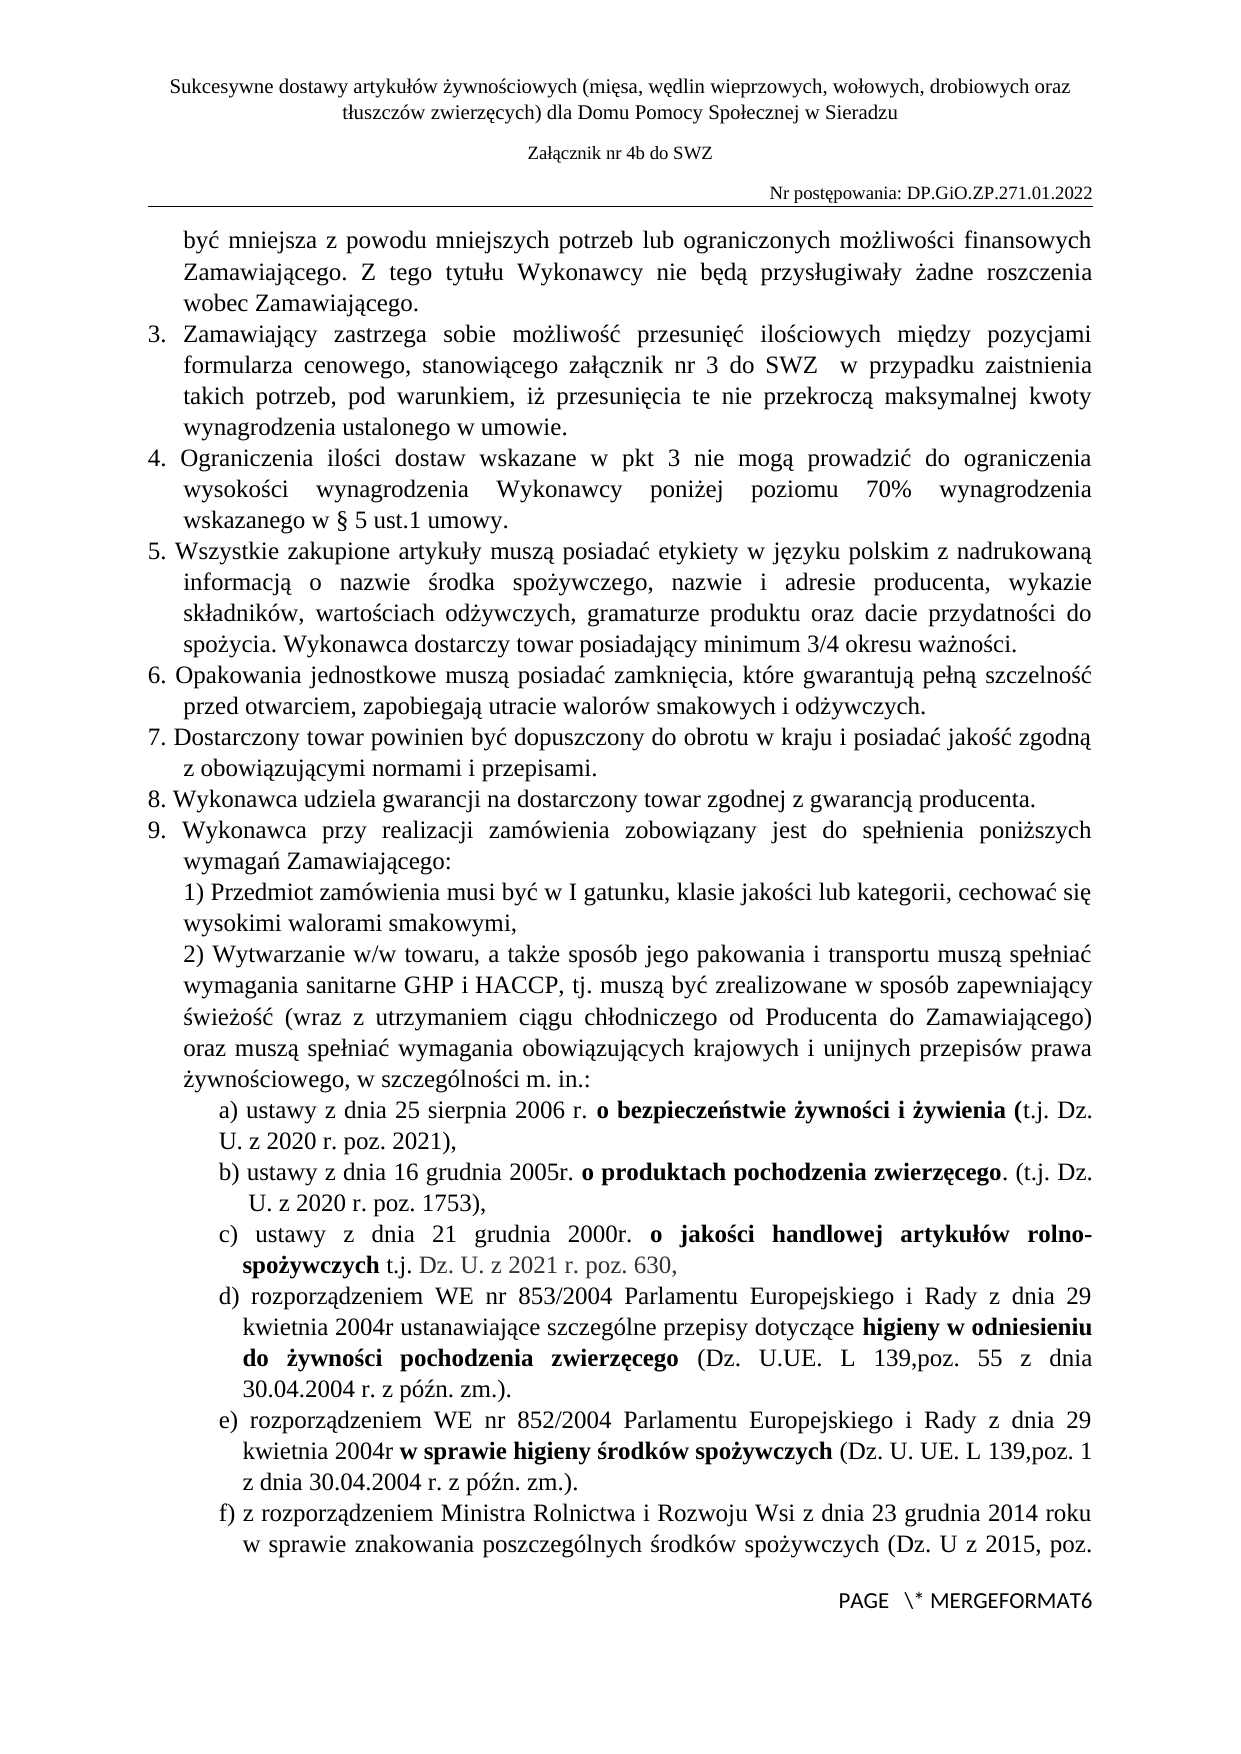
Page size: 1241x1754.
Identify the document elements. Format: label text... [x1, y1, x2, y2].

text 2) Wytwarzanie w/w towaru, a także sposób jego pakowania i transportu muszą spełniać wymagania sanitarne GHP i HACCP, tj. muszą być zrealizowane w sposób zapewniający świeżość (wraz z utrzymaniem ciągu chłodniczego od Producenta do Zamawiającego) oraz muszą spełniać wymagania obowiązujących krajowych i unijnych przepisów prawa żywnościowego, w szczególności m. in.: [148, 939, 1093, 1092]
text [148, 226, 1093, 316]
text 8. Wykonawca udziela gwarancji na dostarczony towar zgodnej z gwarancją producenta. [148, 784, 1093, 813]
text 9. Wykonawca przy realizacji zamówienia zobowiązany jest do spełnienia poniższych wymagań Zamawiającego: [148, 815, 1093, 875]
text 3. Zamawiający zastrzega sobie możliwość przesunięć ilościowych między pozycjami formularza cenowego, stanowiącego załącznik nr 3 do SWZ w przypadku zaistnienia takich potrzeb, pod warunkiem, iż przesunięcia te nie przekroczą maksymalnej kwoty wynagrodzenia ustalonego w umowie. [148, 319, 1093, 441]
text d) rozporządzeniem WE nr 853/2004 Parlamentu Europejskiego i Rady z dnia 29 kwietnia 2004r ustanawiające szczególne przepisy dotyczące higieny w odniesieniu do żywności pochodzenia zwierzęcego (Dz. U.UE. L 139,poz. 55 z dnia 30.04.2004 r. z późn. zm.). [218, 1281, 1093, 1403]
text b) ustawy z dnia 16 grudnia 2005r. o produktach pochodzenia zwierzęcego. (t.j. Dz. U. z 2020 r. poz. 1753), [218, 1157, 1093, 1217]
text e) rozporządzeniem WE nr 852/2004 Parlamentu Europejskiego i Rady z dnia 29 kwietnia 2004r w sprawie higieny środków spożywczych (Dz. U. UE. L 139,poz. 1 z dnia 30.04.2004 r. z późn. zm.). [218, 1405, 1093, 1496]
text a) ustawy z dnia 25 sierpnia 2006 r. o bezpieczeństwie żywności i żywienia (t.j. Dz. U. z 2020 r. poz. 2021), [218, 1095, 1093, 1154]
text 4. Ograniczenia ilości dostaw wskazane w pkt 3 nie mogą prowadzić do ograniczenia wysokości wynagrodzenia Wykonawcy poniżej poziomu 70% wynagrodzenia wskazanego w § 5 ust.1 umowy. [148, 443, 1093, 534]
text 1) Przedmiot zamówienia musi być w I gatunku, klasie jakości lub kategorii, cechować się wysokimi walorami smakowymi, [148, 877, 1093, 937]
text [218, 1498, 1093, 1558]
text 6. Opakowania jednostkowe muszą posiadać zamknięcia, które gwarantują pełną szczelność przed otwarciem, zapobiegają utracie walorów smakowych i odżywczych. [148, 660, 1093, 720]
text c) ustawy z dnia 21 grudnia 2000r. o jakości handlowej artykułów rolno-spożywczych t.j. Dz. U. z 2021 r. poz. 630, [218, 1219, 1093, 1279]
text 7. Dostarczony towar powinien być dopuszczony do obrotu w kraju i posiadać jakość zgodną z obowiązującymi normami i przepisami. [148, 722, 1093, 782]
text 5. Wszystkie zakupione artykuły muszą posiadać etykiety w języku polskim z nadrukowaną informacją o nazwie środka spożywczego, nazwie i adresie producenta, wykazie składników, wartościach odżywczych, gramaturze produktu oraz dacie przydatności do spożycia. Wykonawca dostarczy towar posiadający minimum 3/4 okresu ważności. [148, 536, 1093, 658]
